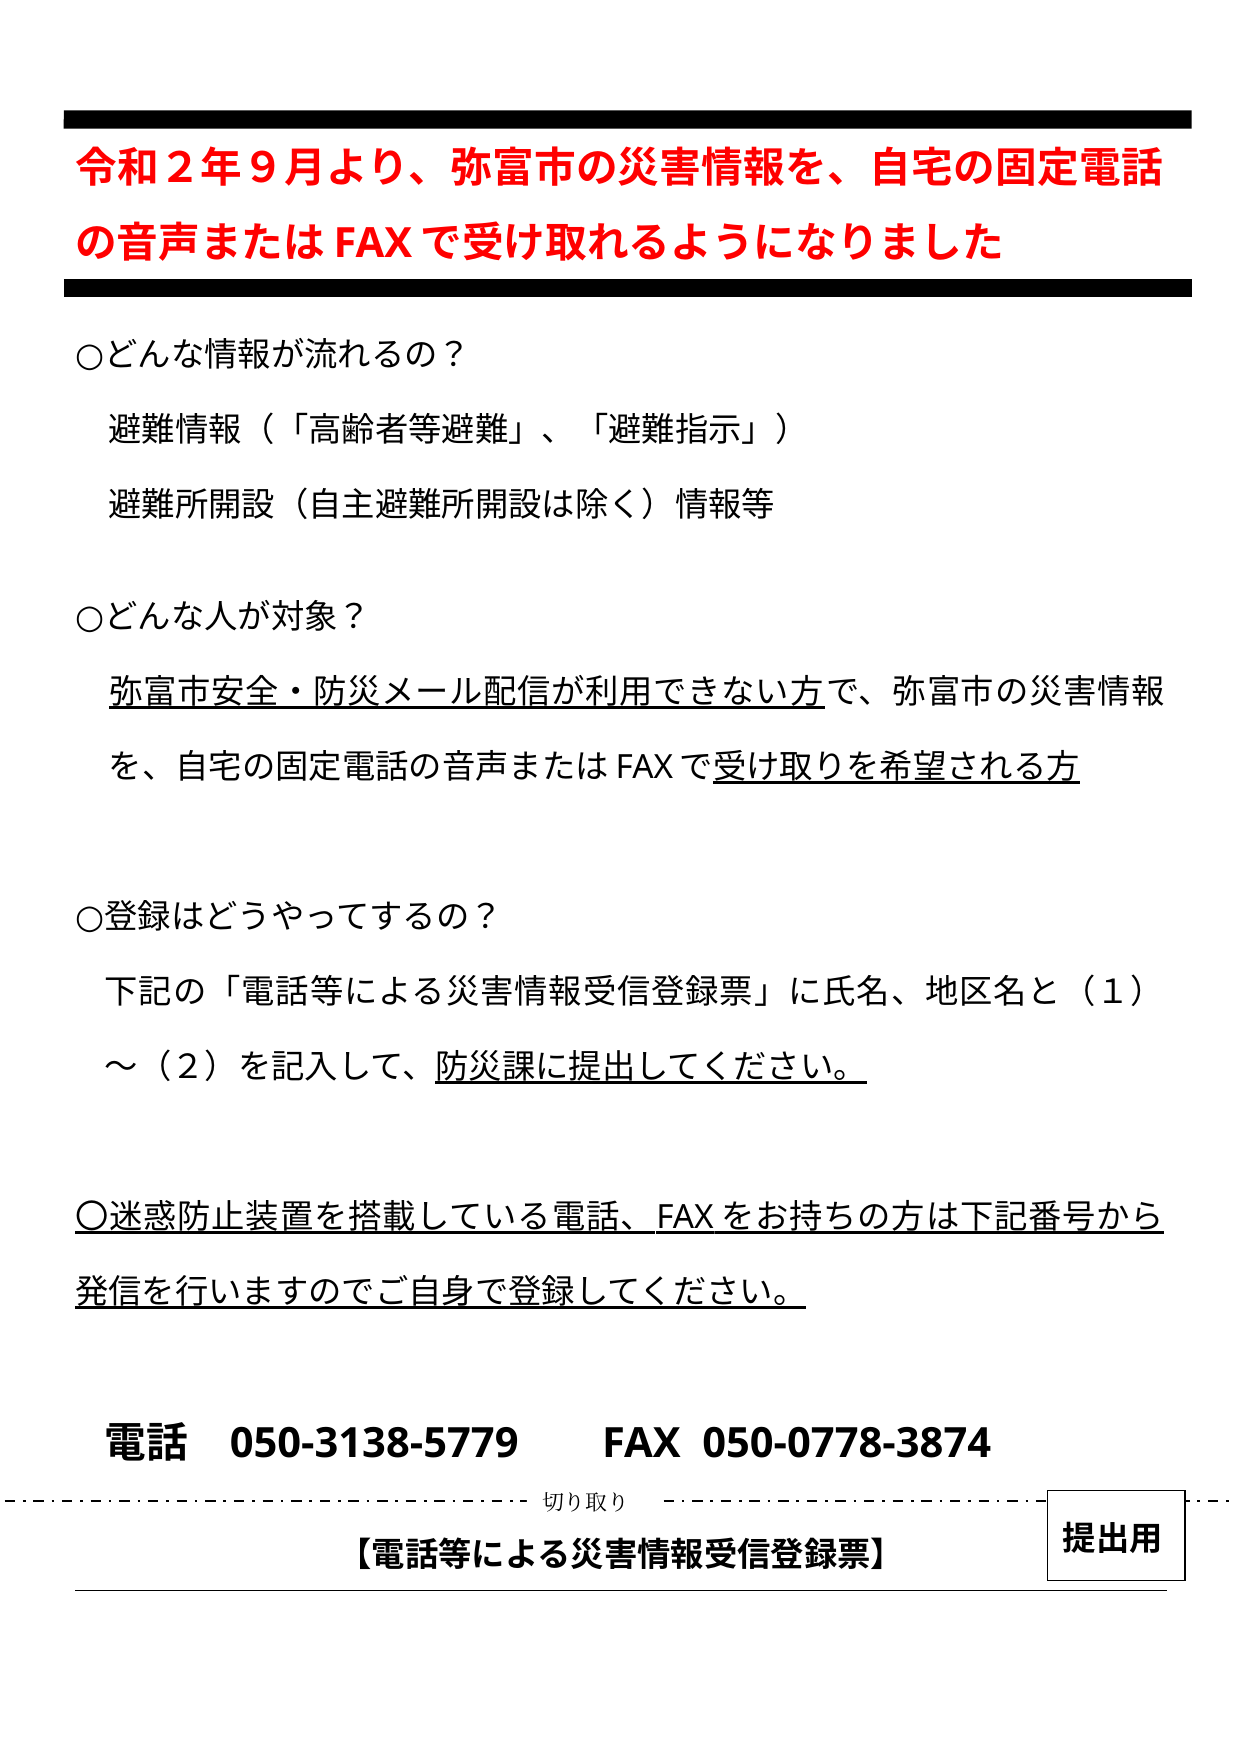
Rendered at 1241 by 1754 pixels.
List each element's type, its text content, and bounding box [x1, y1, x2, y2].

text 弥富市安全・防災メール配信が利用できない方で、弥富市の災害情報を、自宅の固定電話の音声またはFAXで受け取りを希望される方 [75, 652, 1165, 802]
table_header 【電話等による災害情報受信登録票】 [75, 1515, 1167, 1589]
text ○登録はどうやってするの？ [75, 877, 1165, 952]
text 令和２年９月より、弥富市の災害情報を、自宅の固定電話の音声またはFAXで受け取れるようになりました [75, 129, 1165, 277]
text 〇迷惑防止装置を搭載している電話、FAXをお持ちの方は下記番号から発信を行いますのでご自身で登録してください。 [75, 1177, 1165, 1327]
text ○どんな情報が流れるの？ [75, 314, 1165, 389]
text 避難所開設（自主避難所開設は除く）情報等 [75, 464, 1165, 539]
text 避難情報（「高齢者等避難」、「避難指示」） [75, 389, 1165, 464]
text 下記の「電話等による災害情報受信登録票」に氏名、地区名と（１）～（２）を記入して、防災課に提出してください。 [104, 952, 1165, 1102]
text 電話 050-3138-5779 FAX 050-0778-3874 [104, 1402, 1165, 1477]
text ○どんな人が対象？ [75, 577, 1165, 652]
